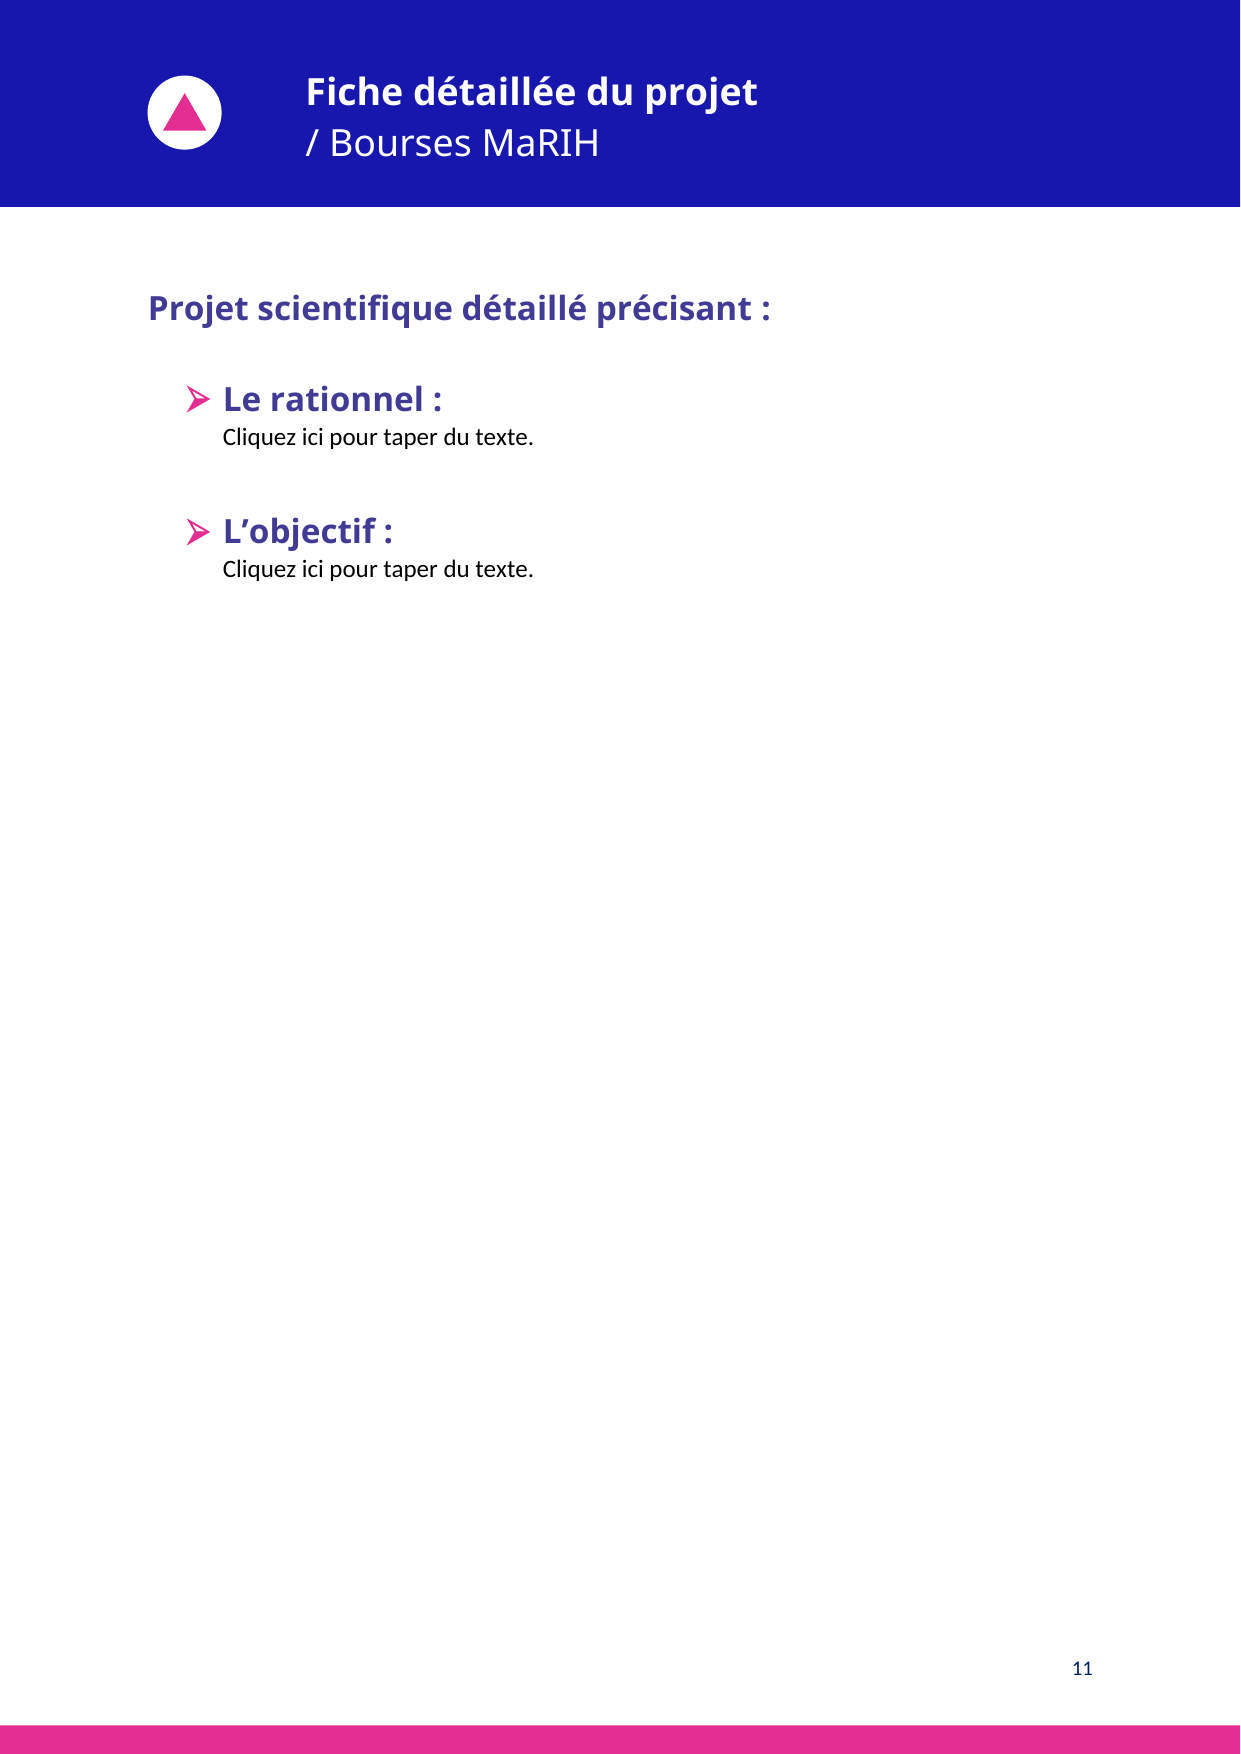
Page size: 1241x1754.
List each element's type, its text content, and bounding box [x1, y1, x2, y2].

text Projet scientifique détaillé précisant : [148, 284, 1093, 330]
list L’objectif : [185, 508, 1093, 554]
list Le rationnel : [185, 375, 1093, 421]
